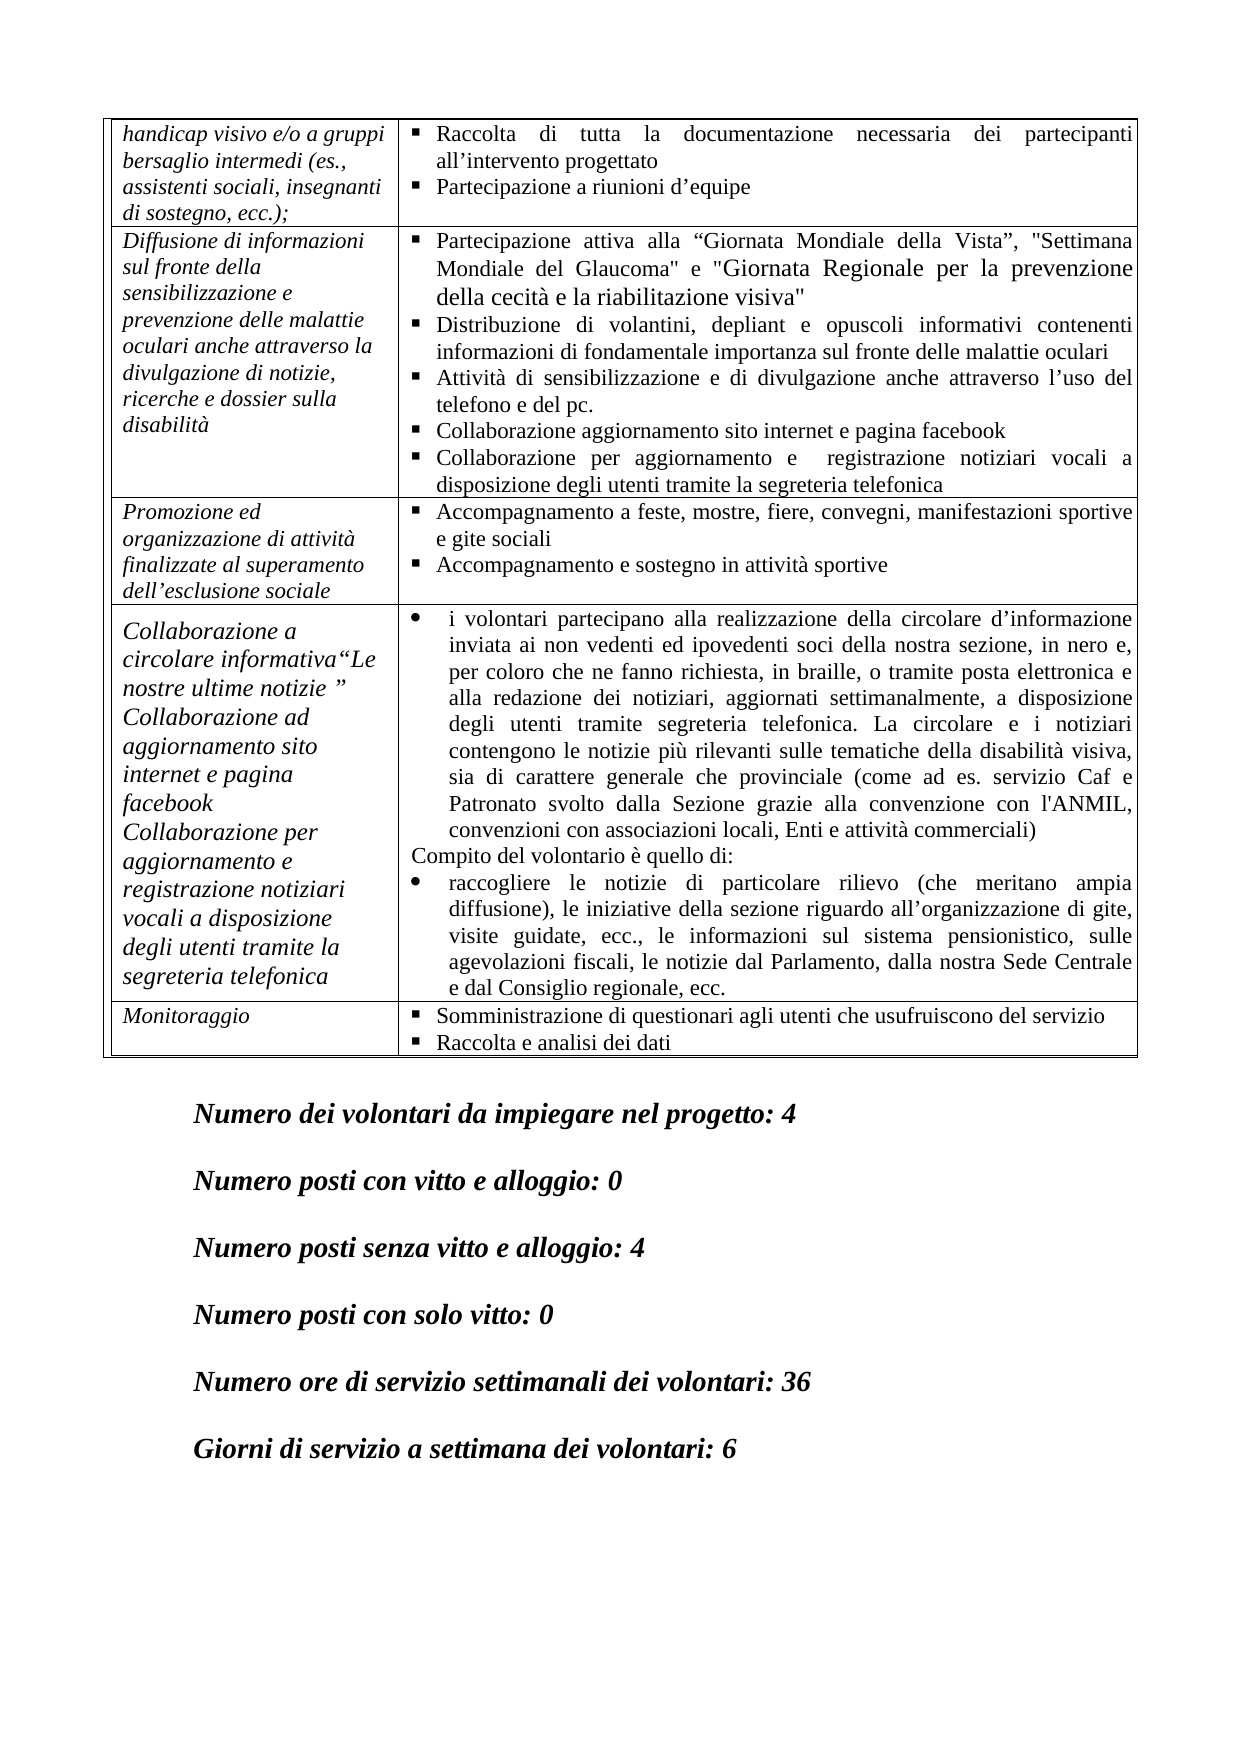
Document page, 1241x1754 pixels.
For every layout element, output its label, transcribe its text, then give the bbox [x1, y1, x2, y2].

text Numero ore di servizio settimanali dei volontari: 36 [193, 1364, 1122, 1398]
text Numero posti con vitto e alloggio: 0 [193, 1163, 1122, 1197]
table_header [104, 119, 1137, 1057]
text Numero posti senza vitto e alloggio: 4 [193, 1230, 1122, 1264]
text Giorni di servizio a settimana dei volontari: 6 [193, 1431, 1122, 1465]
text Numero dei volontari da impiegare nel progetto: 4 [193, 1096, 1122, 1129]
text Numero posti con solo vitto: 0 [193, 1297, 1122, 1331]
